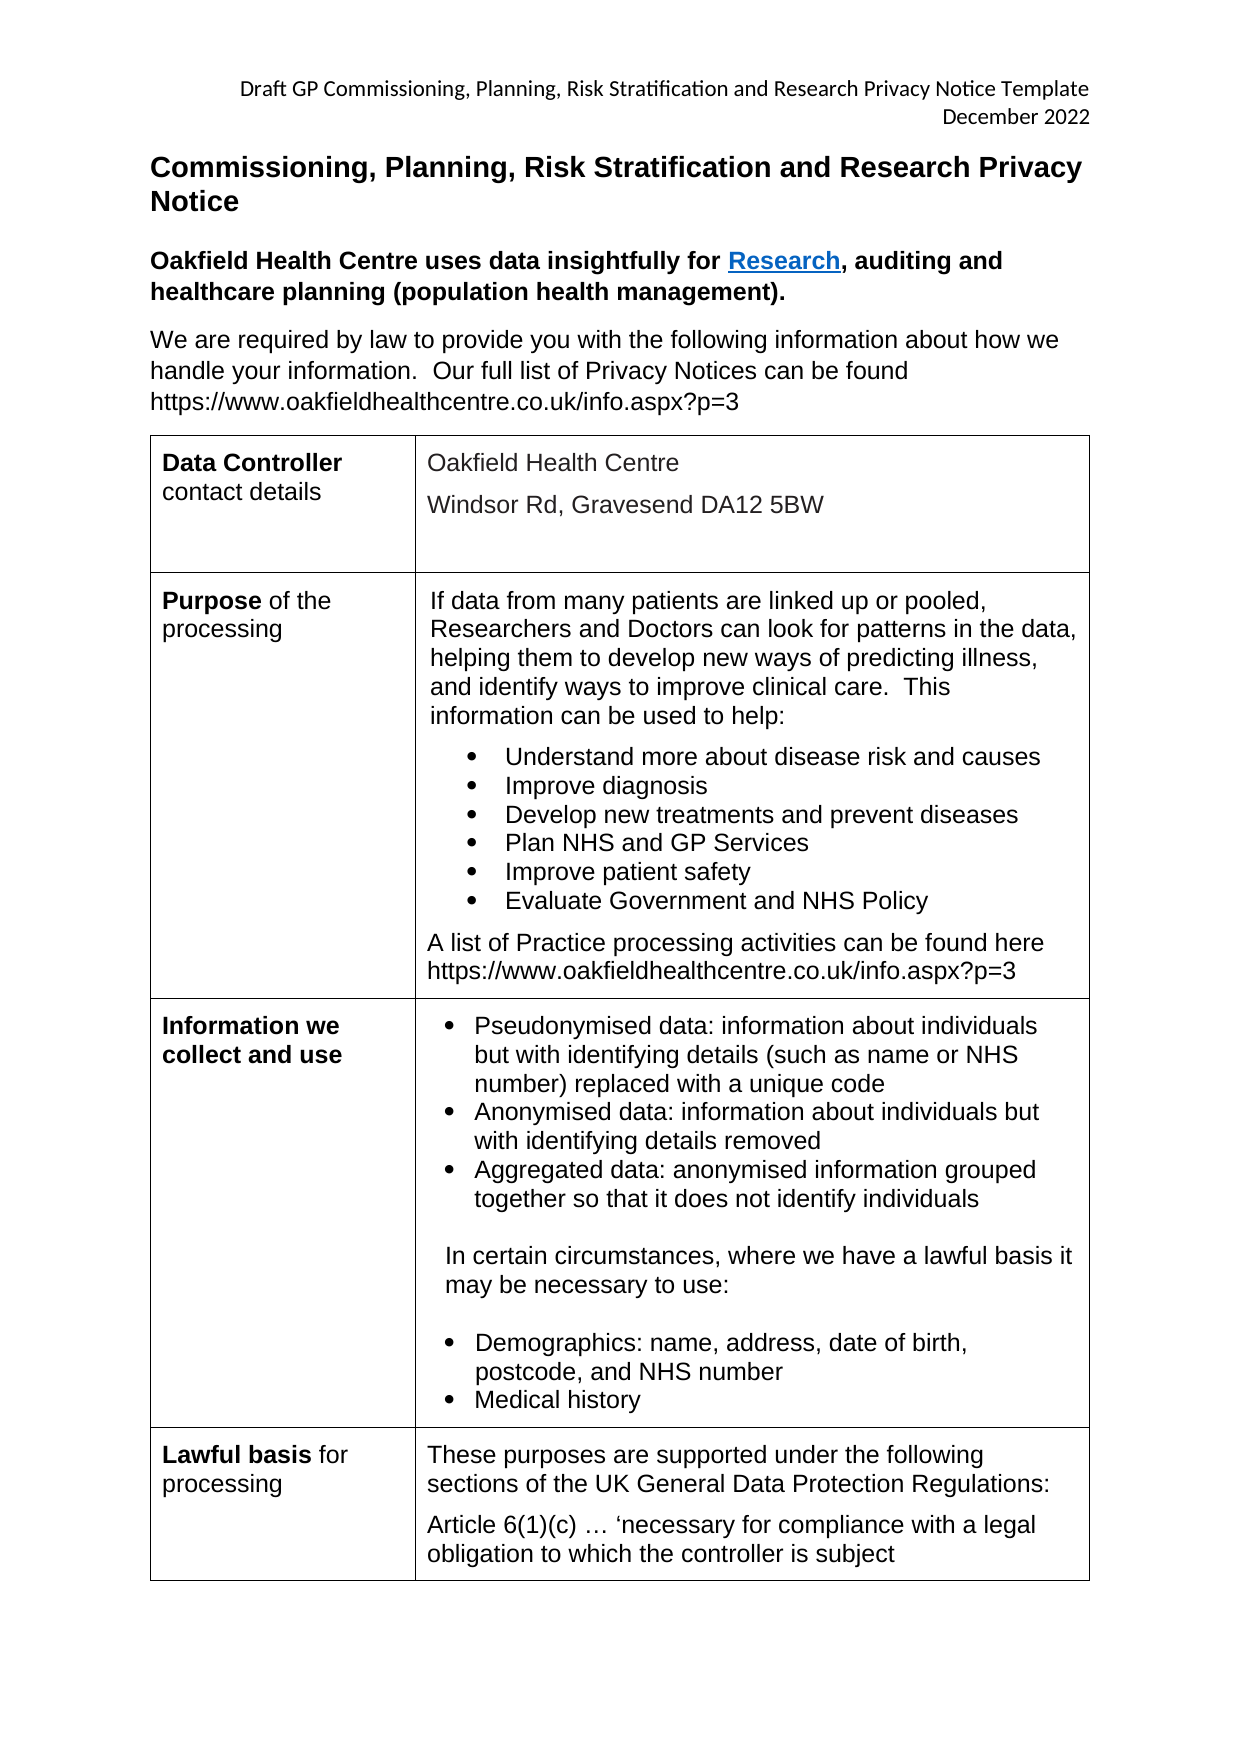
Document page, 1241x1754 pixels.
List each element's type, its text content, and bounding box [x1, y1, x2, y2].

table_cell Pseudonymised data: information about individuals but with identifying details (such as name or NHS number) replaced with a unique code Anonymised data: information about individuals but with identifying details removed Aggregated data: anonymised information grouped together so that it does not identify individuals In certain circumstances, where we have a lawful basis it may be necessary to use: Demographics: name, address, date of birth, postcode, and NHS number Medical history [416, 999, 1089, 1427]
text Oakfield Health Centre uses data insightfully for Research, auditing and healthcare planning (population health management). [150, 246, 1090, 306]
table_header Data Controller contact details [151, 436, 415, 572]
table_cell Purpose of the processing [151, 573, 415, 997]
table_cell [151, 1428, 415, 1580]
text We are required by law to provide you with the following information about how we handle your information. Our full list of Privacy Notices can be found https://www.oakfieldhealthcentre.co.uk/info.aspx?p=3 [150, 325, 1090, 416]
table_cell Information we collect and use [151, 999, 415, 1427]
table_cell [416, 1428, 1089, 1580]
text Commissioning, Planning, Risk Stratification and Research Privacy Notice [150, 150, 1090, 217]
table_header Oakfield Health Centre Windsor Rd, Gravesend DA12 5BW [416, 436, 1089, 572]
table_cell If data from many patients are linked up or pooled, Researchers and Doctors can look for patterns in the data, helping them to develop new ways of predicting illness, and identify ways to improve clinical care. This information can be used to help: Understand more about disease risk and causes Improve diagnosis Develop new treatments and prevent diseases Plan NHS and GP Services Improve patient safety Evaluate Government and NHS Policy A list of Practice processing activities can be found here https://www.oakfieldhealthcentre.co.uk/info.aspx?p=3 [416, 573, 1089, 997]
